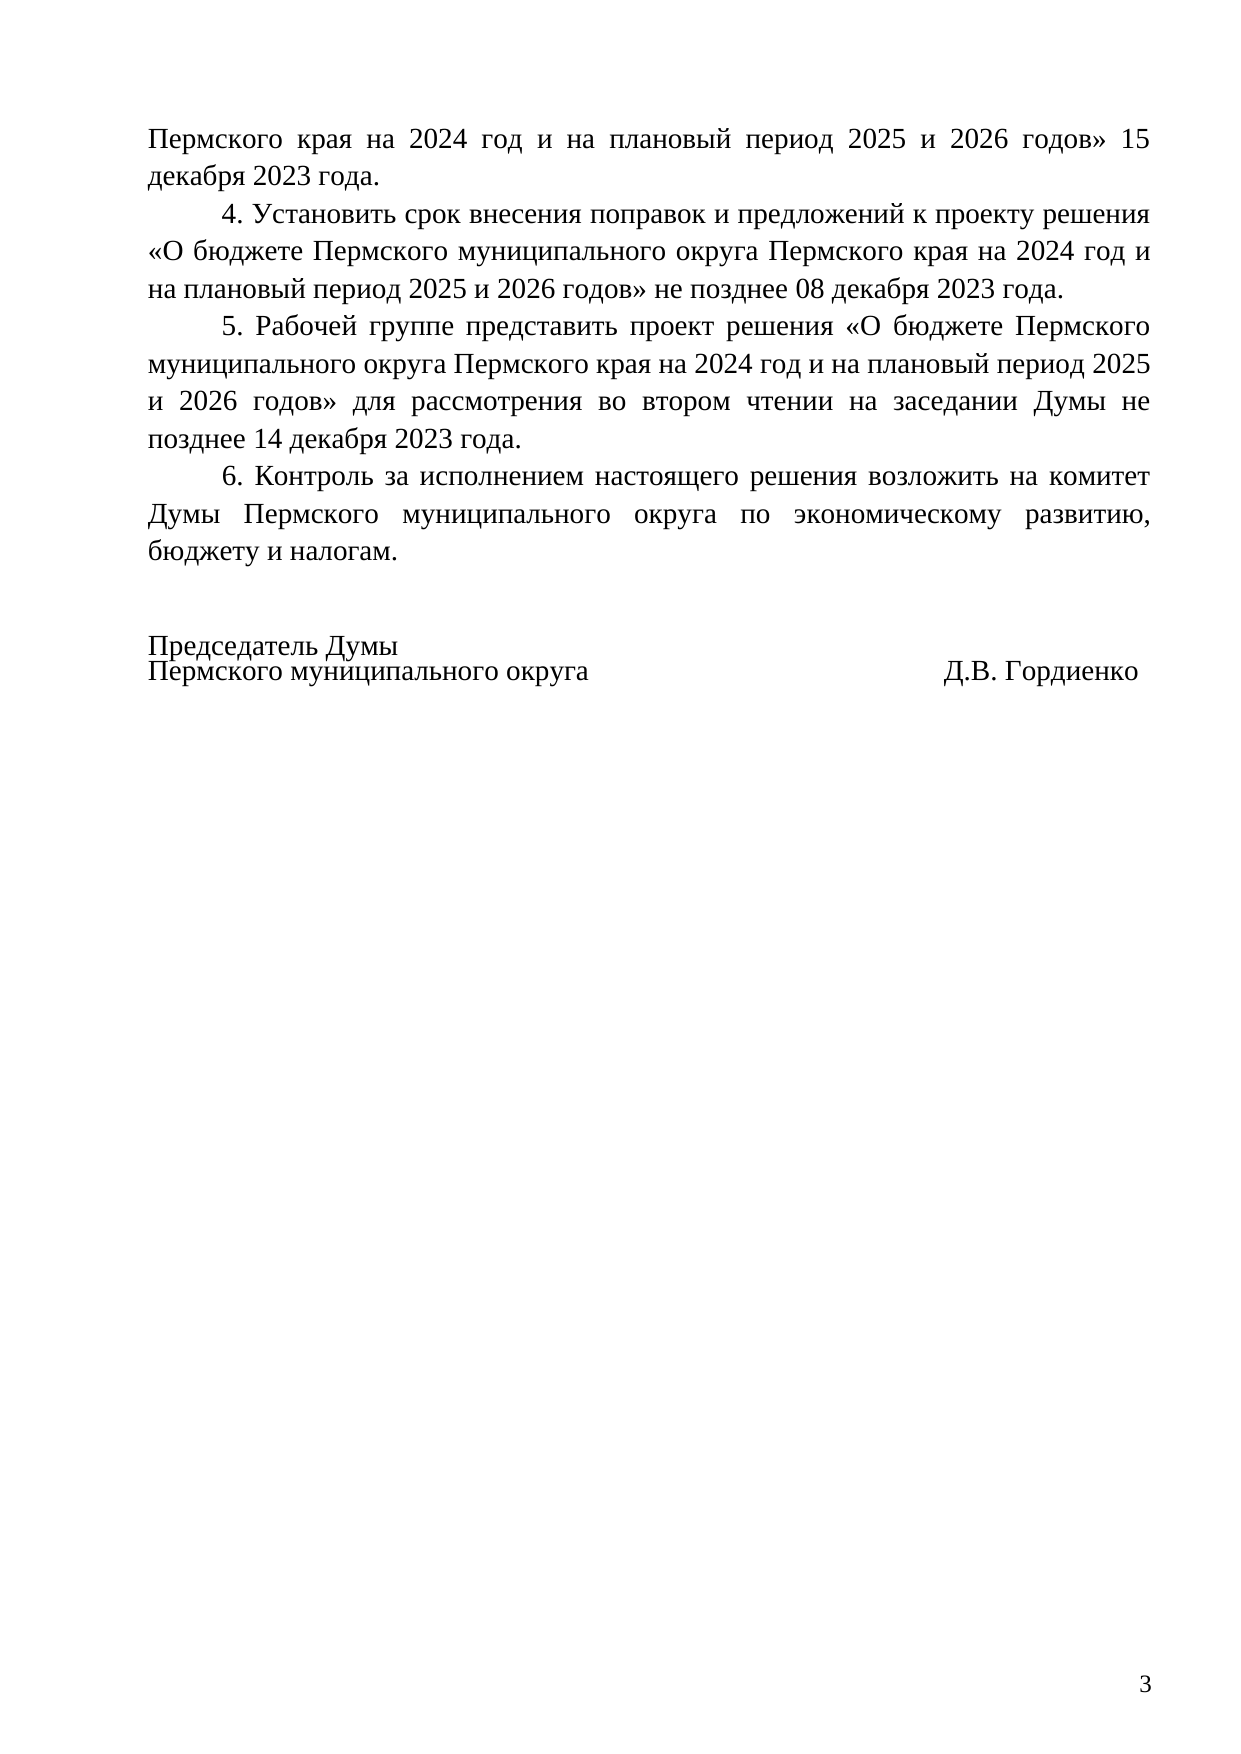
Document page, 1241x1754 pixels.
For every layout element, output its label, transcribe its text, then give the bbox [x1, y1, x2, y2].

text Председатель Думы [148, 635, 1152, 660]
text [148, 118, 1152, 193]
text 6. Контроль за исполнением настоящего решения возложить на комитет Думы Пермского муниципального округа по экономическому развитию, бюджету и налогам. [148, 456, 1152, 568]
text 5. Рабочей группе представить проект решения «О бюджете Пермского муниципального округа Пермского края на 2024 год и на плановый период 2025 и 2026 годов» для рассмотрения во втором чтении на заседании Думы не позднее 14 декабря 2023 года. [148, 306, 1152, 456]
text Пермского муниципального округа Д.В. Гордиенко [148, 660, 1152, 685]
text 4. Установить срок внесения поправок и предложений к проекту решения «О бюджете Пермского муниципального округа Пермского края на 2024 год и на плановый период 2025 и 2026 годов» не позднее 08 декабря 2023 года. [148, 193, 1152, 306]
